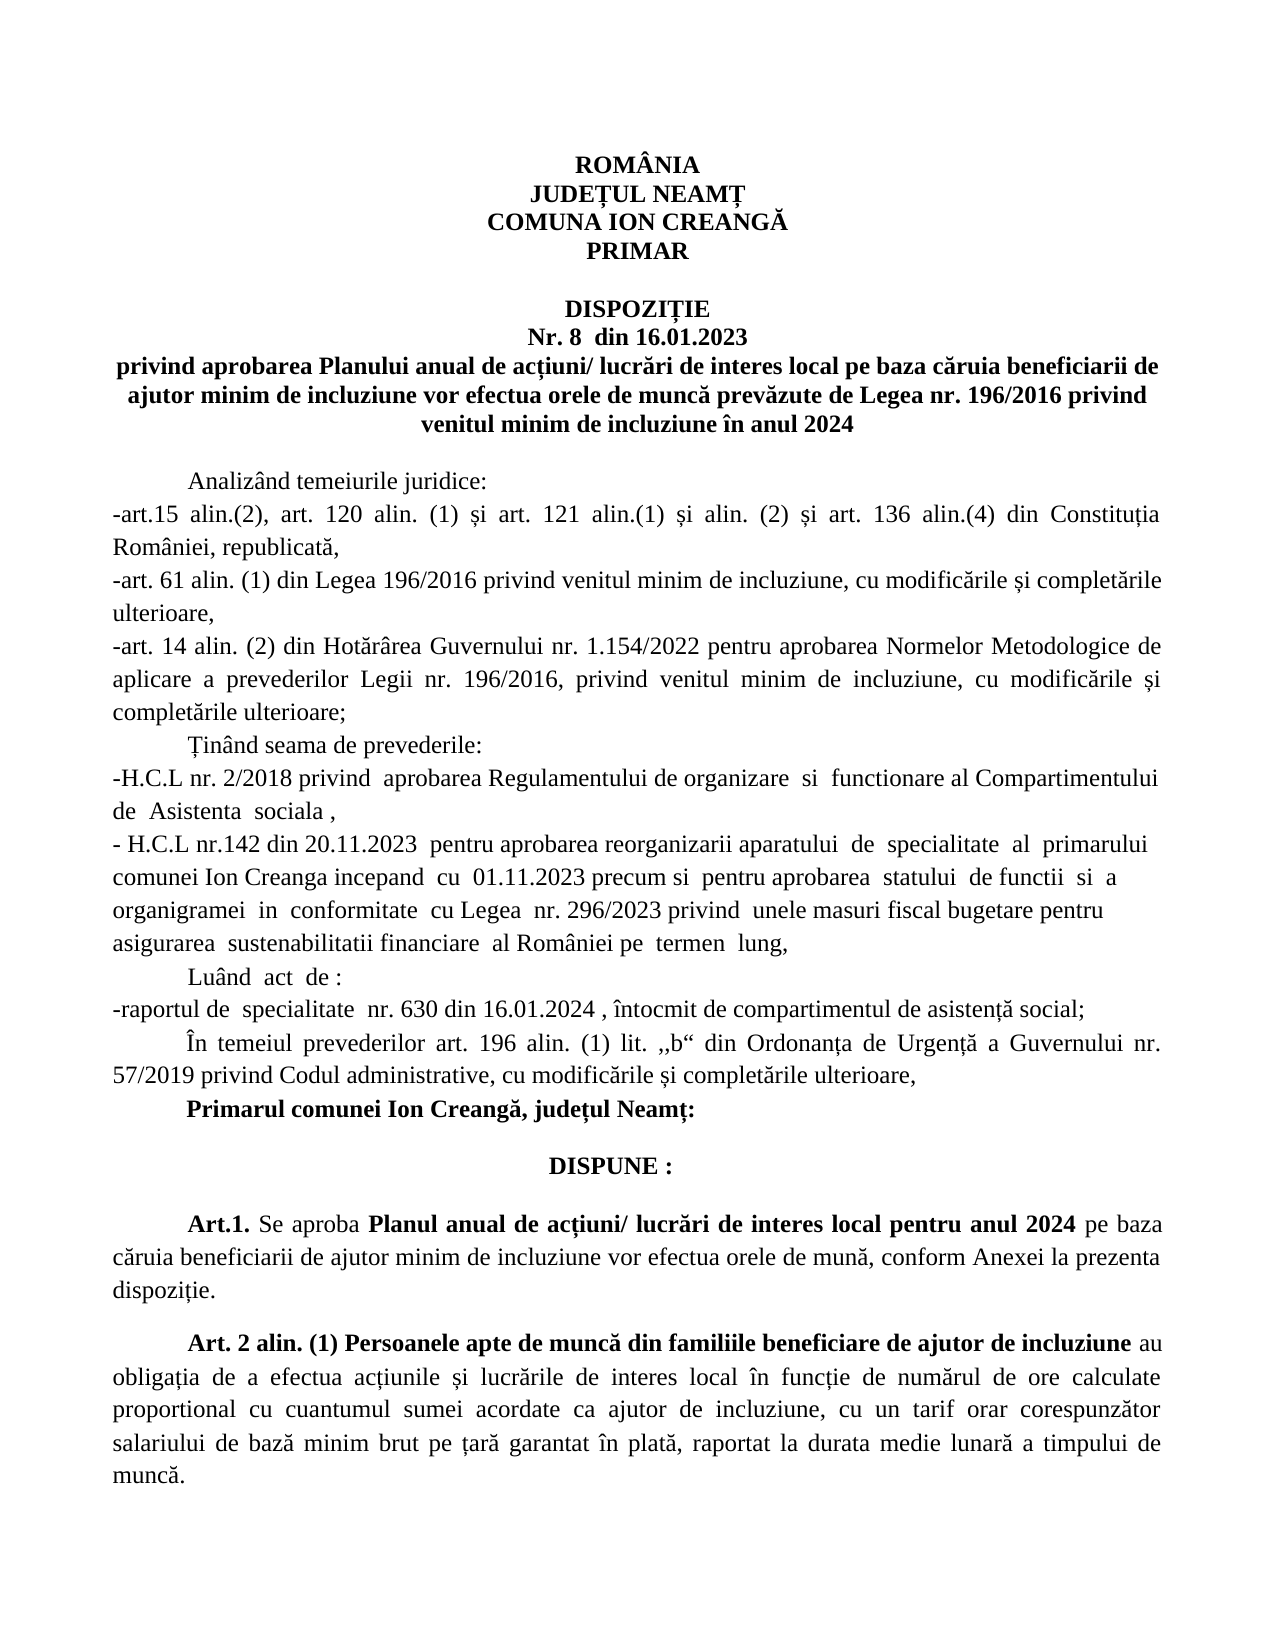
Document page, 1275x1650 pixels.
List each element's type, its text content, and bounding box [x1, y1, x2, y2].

text JUDEȚUL NEAMȚ [112, 179, 1162, 207]
text -raportul de specialitate nr. 630 din 16.01.2024 , întocmit de compartimentul de asistență social; [112, 994, 1162, 1023]
text Art.1. Se aproba Planul anual de acțiuni/ lucrări de interes local pentru anul 2024 pe baza căruia beneficiarii de ajutor minim de incluziune vor efectua orele de mună, conform Anexei la prezenta dispoziție. [112, 1209, 1162, 1303]
text PRIMAR [112, 236, 1162, 265]
text COMUNA ION CREANGĂ [112, 207, 1162, 236]
text -H.C.L nr. 2/2018 privind aprobarea Regulamentului de organizare si functionare al Compartimentului de Asistenta sociala , [112, 763, 1162, 825]
text - H.C.L nr.142 din 20.11.2023 pentru aprobarea reorganizarii aparatului de specialitate al primarului comunei Ion Creanga incepand cu 01.11.2023 precum si pentru aprobarea statului de functii si a organigramei in conformitate cu Legea nr. 296/2023 privind unele masuri fiscal bugetare pentru asigurarea sustenabilitatii financiare al României pe termen lung, [112, 829, 1162, 957]
text DISPOZIȚIE [112, 294, 1162, 322]
text privind aprobarea Planului anual de acțiuni/ lucrări de interes local pe baza căruia beneficiarii de ajutor minim de incluziune vor efectua orele de muncă prevăzute de Legea nr. 196/2016 privind venitul minim de incluziune în anul 2024 [112, 351, 1162, 437]
text În temeiul prevederilor art. 196 alin. (1) lit. ,,b“ din Ordonanța de Urgență a Guvernului nr. 57/2019 privind Codul administrative, cu modificările și completările ulterioare, [112, 1028, 1162, 1089]
text ROMÂNIA [112, 150, 1162, 179]
text -art. 14 alin. (2) din Hotărârea Guvernului nr. 1.154/2022 pentru aprobarea Normelor Metodologice de aplicare a prevederilor Legii nr. 196/2016, privind venitul minim de incluziune, cu modificările și completările ulterioare; [112, 631, 1162, 726]
text Art. 2 alin. (1) Persoanele apte de muncă din familiile beneficiare de ajutor de incluziune au obligația de a efectua acțiunile și lucrările de interes local în funcție de numărul de ore calculate proportional cu cuantumul sumei acordate ca ajutor de incluziune, cu un tarif orar corespunzător salariului de bază minim brut pe țară garantat în plată, raportat la durata medie lunară a timpului de muncă. [112, 1328, 1162, 1489]
text Ținând seama de prevederile: [112, 730, 1162, 759]
text Luând act de : [112, 962, 1162, 990]
text Primarul comunei Ion Creangă, județul Neamț: [112, 1094, 1162, 1122]
text Nr. 8 din 16.01.2023 [112, 322, 1162, 351]
text -art.15 alin.(2), art. 120 alin. (1) și art. 121 alin.(1) și alin. (2) și art. 136 alin.(4) din Constituția României, republicată, [112, 499, 1162, 561]
text DISPUNE : [224, 1151, 1162, 1180]
text Analizând temeiurile juridice: [112, 466, 1162, 495]
text -art. 61 alin. (1) din Legea 196/2016 privind venitul minim de incluziune, cu modificările și completările ulterioare, [112, 565, 1162, 627]
